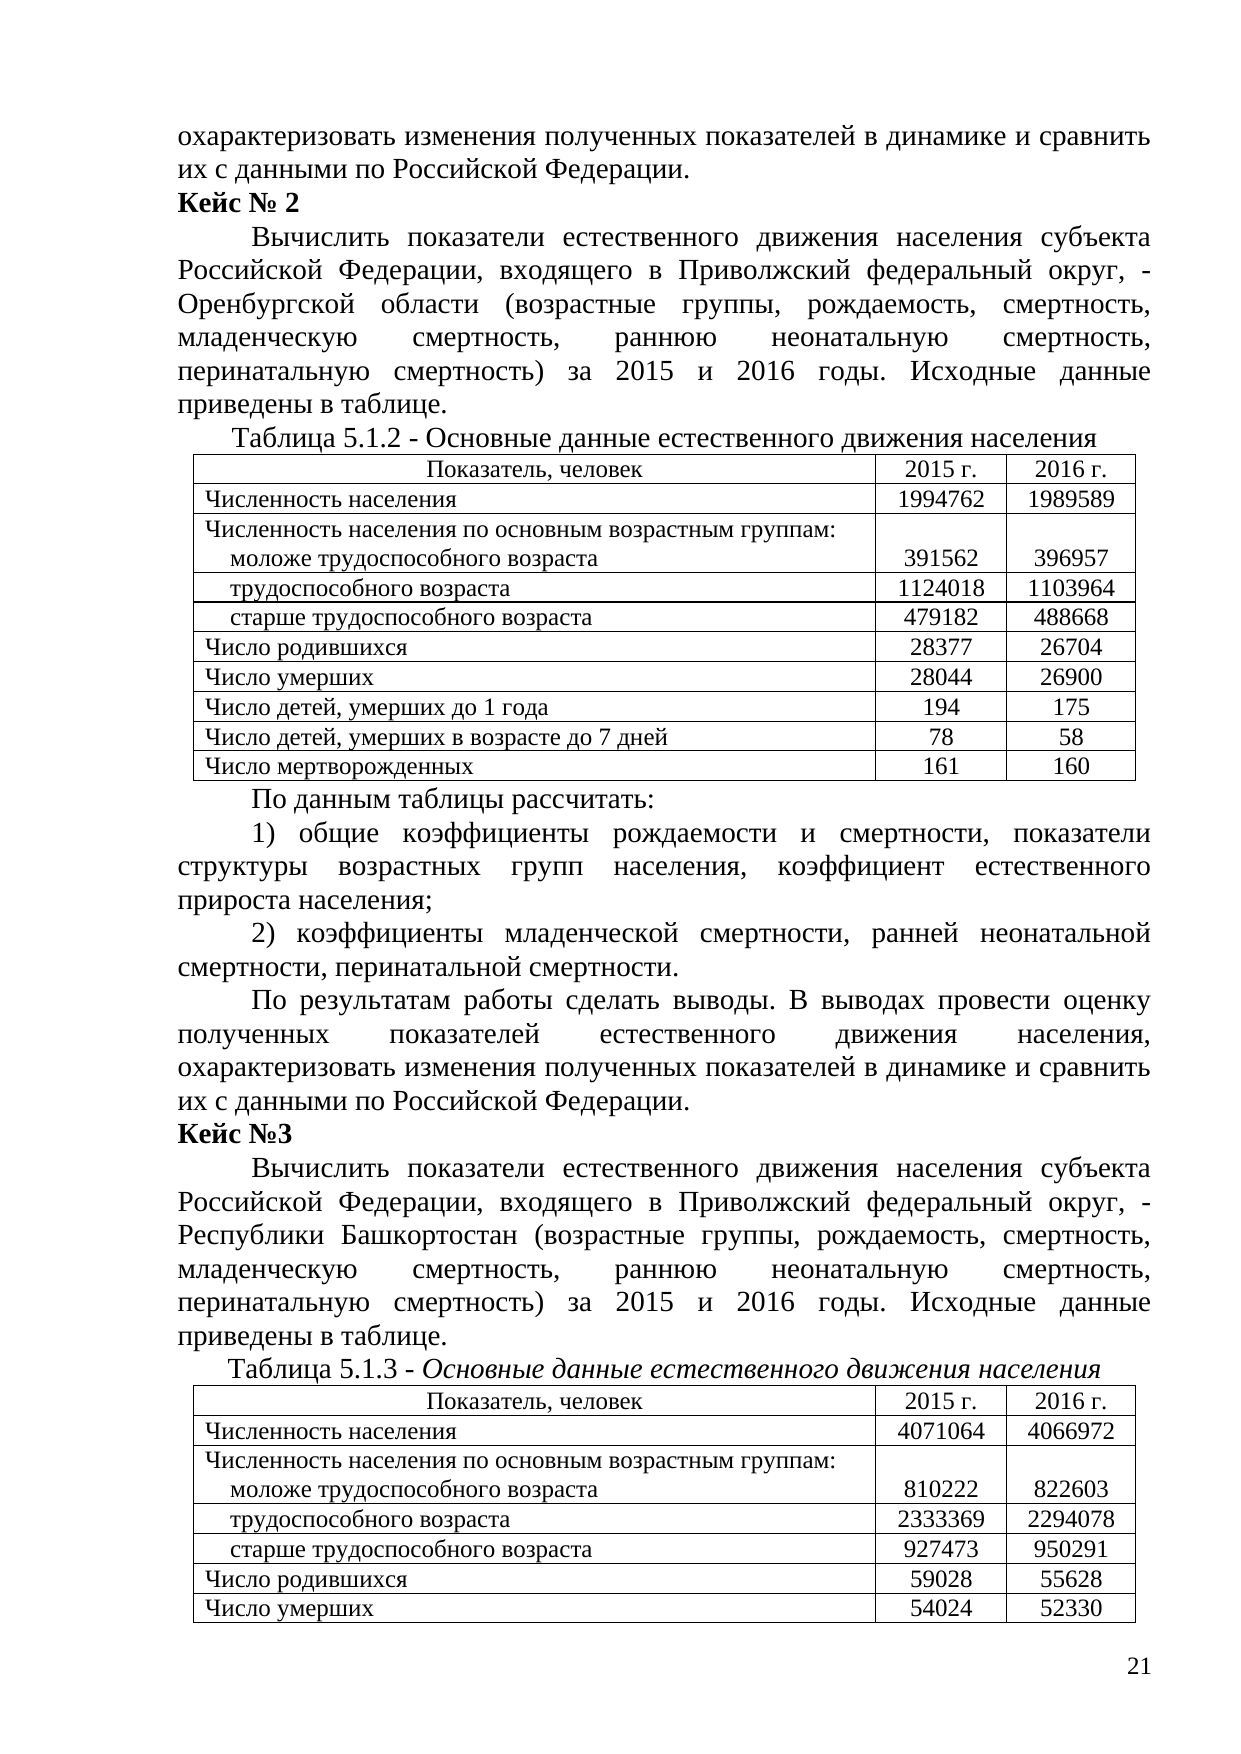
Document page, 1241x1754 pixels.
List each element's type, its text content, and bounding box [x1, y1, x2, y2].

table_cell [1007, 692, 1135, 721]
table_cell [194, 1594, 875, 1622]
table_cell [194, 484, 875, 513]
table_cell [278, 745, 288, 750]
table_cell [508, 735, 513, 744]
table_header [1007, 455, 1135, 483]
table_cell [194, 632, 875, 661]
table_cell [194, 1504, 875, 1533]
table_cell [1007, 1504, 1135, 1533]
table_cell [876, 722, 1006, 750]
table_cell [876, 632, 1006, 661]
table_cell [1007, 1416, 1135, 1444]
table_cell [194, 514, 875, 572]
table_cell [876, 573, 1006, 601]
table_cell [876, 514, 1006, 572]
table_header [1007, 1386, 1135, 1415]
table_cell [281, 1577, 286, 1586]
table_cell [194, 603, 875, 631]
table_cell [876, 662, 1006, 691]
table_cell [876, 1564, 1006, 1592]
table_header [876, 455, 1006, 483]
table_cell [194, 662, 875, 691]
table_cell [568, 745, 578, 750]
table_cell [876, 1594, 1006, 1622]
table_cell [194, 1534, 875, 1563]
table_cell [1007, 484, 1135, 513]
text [177, 118, 1152, 185]
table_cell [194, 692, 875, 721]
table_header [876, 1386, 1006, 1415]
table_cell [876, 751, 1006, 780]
text Вычислить показатели естественного движения населения субъекта Российской Федерации, входящего в Приволжский федеральный округ, - Республики Башкортостан (возрастные группы, рождаемость, смертность, младенческую смертность, раннюю неонатальную смертность, перинатальную смертность) за 2015 и 2016 годы. Исходные данные приведены в таблице. [177, 1150, 1152, 1351]
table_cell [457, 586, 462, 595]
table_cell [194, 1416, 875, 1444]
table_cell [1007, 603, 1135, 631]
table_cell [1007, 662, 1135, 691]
text Кейс №3 [177, 1117, 1152, 1150]
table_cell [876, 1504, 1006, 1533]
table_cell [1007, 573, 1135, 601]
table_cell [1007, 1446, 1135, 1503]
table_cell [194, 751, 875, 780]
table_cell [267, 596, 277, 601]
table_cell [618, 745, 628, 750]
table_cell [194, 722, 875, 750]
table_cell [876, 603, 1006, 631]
text Вычислить показатели естественного движения населения субъекта Российской Федерации, входящего в Приволжский федеральный округ, - Оренбургской области (возрастные группы, рождаемость, смертность, младенческую смертность, раннюю неонатальную смертность, перинатальную смертность) за 2015 и 2016 годы. Исходные данные приведены в таблице. [177, 219, 1152, 420]
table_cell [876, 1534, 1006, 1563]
text 2) коэффициенты младенческой смертности, ранней неонатальной смертности, перинатальной смертности. [177, 915, 1152, 982]
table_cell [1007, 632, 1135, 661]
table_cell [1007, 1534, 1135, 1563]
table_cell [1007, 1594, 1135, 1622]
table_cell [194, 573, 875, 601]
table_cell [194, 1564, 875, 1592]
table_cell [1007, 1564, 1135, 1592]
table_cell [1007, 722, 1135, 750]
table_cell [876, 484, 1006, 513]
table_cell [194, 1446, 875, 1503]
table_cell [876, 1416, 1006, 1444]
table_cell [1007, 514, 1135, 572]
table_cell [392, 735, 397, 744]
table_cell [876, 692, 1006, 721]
text Таблица 5.1.2 - Основные данные естественного движения населения [177, 420, 1152, 453]
text Кейс № 2 [177, 185, 1152, 219]
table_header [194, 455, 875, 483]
text 1) общие коэффициенты рождаемости и смертности, показатели структуры возрастных групп населения, коэффициент естественного прироста населения; [177, 815, 1152, 915]
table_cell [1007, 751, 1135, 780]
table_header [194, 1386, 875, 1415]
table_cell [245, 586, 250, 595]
text Таблица 5.1.3 - Основные данные естественного движения населения [177, 1351, 1152, 1385]
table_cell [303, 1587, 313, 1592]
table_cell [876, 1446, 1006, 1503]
text По данным таблицы рассчитать: [177, 781, 1152, 815]
